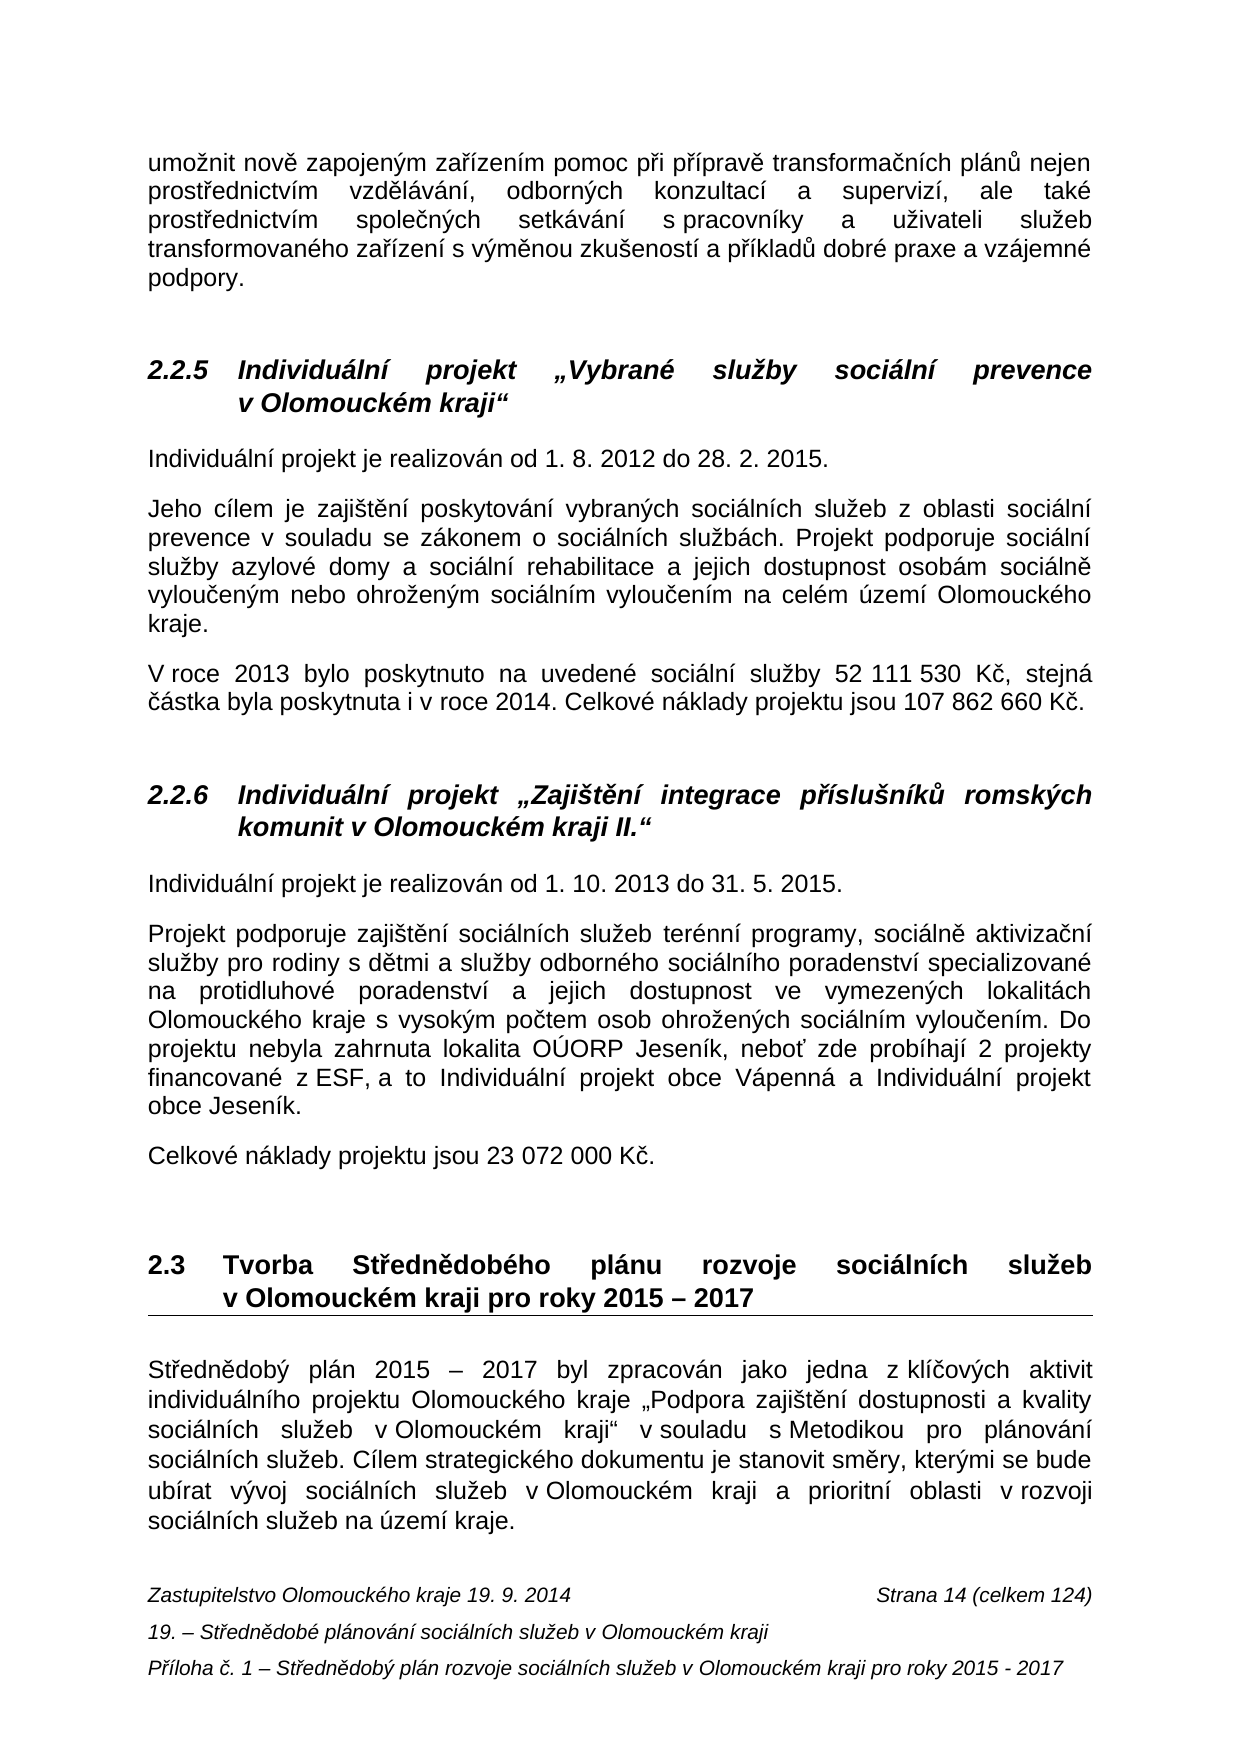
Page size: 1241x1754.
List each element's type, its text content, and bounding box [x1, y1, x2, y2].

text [148, 148, 1093, 291]
list Celkové náklady projektu jsou 23 072 000 Kč. [148, 1141, 1093, 1170]
text Střednědobý plán 2015 – 2017 byl zpracován jako jedna z klíčových aktivit individuálního projektu Olomouckého kraje „Podpora zajištění dostupnosti a kvality sociálních služeb v Olomouckém kraji“ v souladu s Metodikou pro plánování sociálních služeb. Cílem strategického dokumentu je stanovit směry, kterými se bude ubírat vývoj sociálních služeb v Olomouckém kraji a prioritní oblasti v rozvoji sociálních služeb na území kraje. [148, 1355, 1093, 1534]
text Individuální projekt je realizován od 1. 10. 2013 do 31. 5. 2015. [148, 869, 1093, 898]
text Jeho cílem je zajištění poskytování vybraných sociálních služeb z oblasti sociální prevence v souladu se zákonem o sociálních službách. Projekt podporuje sociální služby azylové domy a sociální rehabilitace a jejich dostupnost osobám sociálně vyloučeným nebo ohroženým sociálním vyloučením na celém území Olomouckého kraje. [148, 494, 1093, 638]
list V roce 2013 bylo poskytnuto na uvedené sociální služby 52 111 530 Kč, stejná částka byla poskytnuta i v roce 2014. Celkové náklady projektu jsou 107 862 660 Kč. [148, 659, 1093, 716]
text Projekt podporuje zajištění sociálních služeb terénní programy, sociálně aktivizační služby pro rodiny s dětmi a služby odborného sociálního poradenství specializované na protidluhové poradenství a jejich dostupnost ve vymezených lokalitách Olomouckého kraje s vysokým počtem osob ohrožených sociálním vyloučením. Do projektu nebyla zahrnuta lokalita OÚORP Jeseník, neboť zde probíhají 2 projekty financované z ESF, a to Individuální projekt obce Vápenná a Individuální projekt obce Jeseník. [148, 919, 1093, 1120]
subtitle Individuální projekt „Vybrané služby sociální prevence v Olomouckém kraji“ [148, 354, 1093, 418]
subtitle Tvorba Střednědobého plánu rozvoje sociálních služeb v Olomouckém kraji pro roky 2015 – 2017 [148, 1249, 1093, 1315]
subtitle Individuální projekt „Zajištění integrace příslušníků romských komunit v Olomouckém kraji II.“ [148, 779, 1093, 843]
text Individuální projekt je realizován od 1. 8. 2012 do 28. 2. 2015. [148, 444, 1093, 473]
